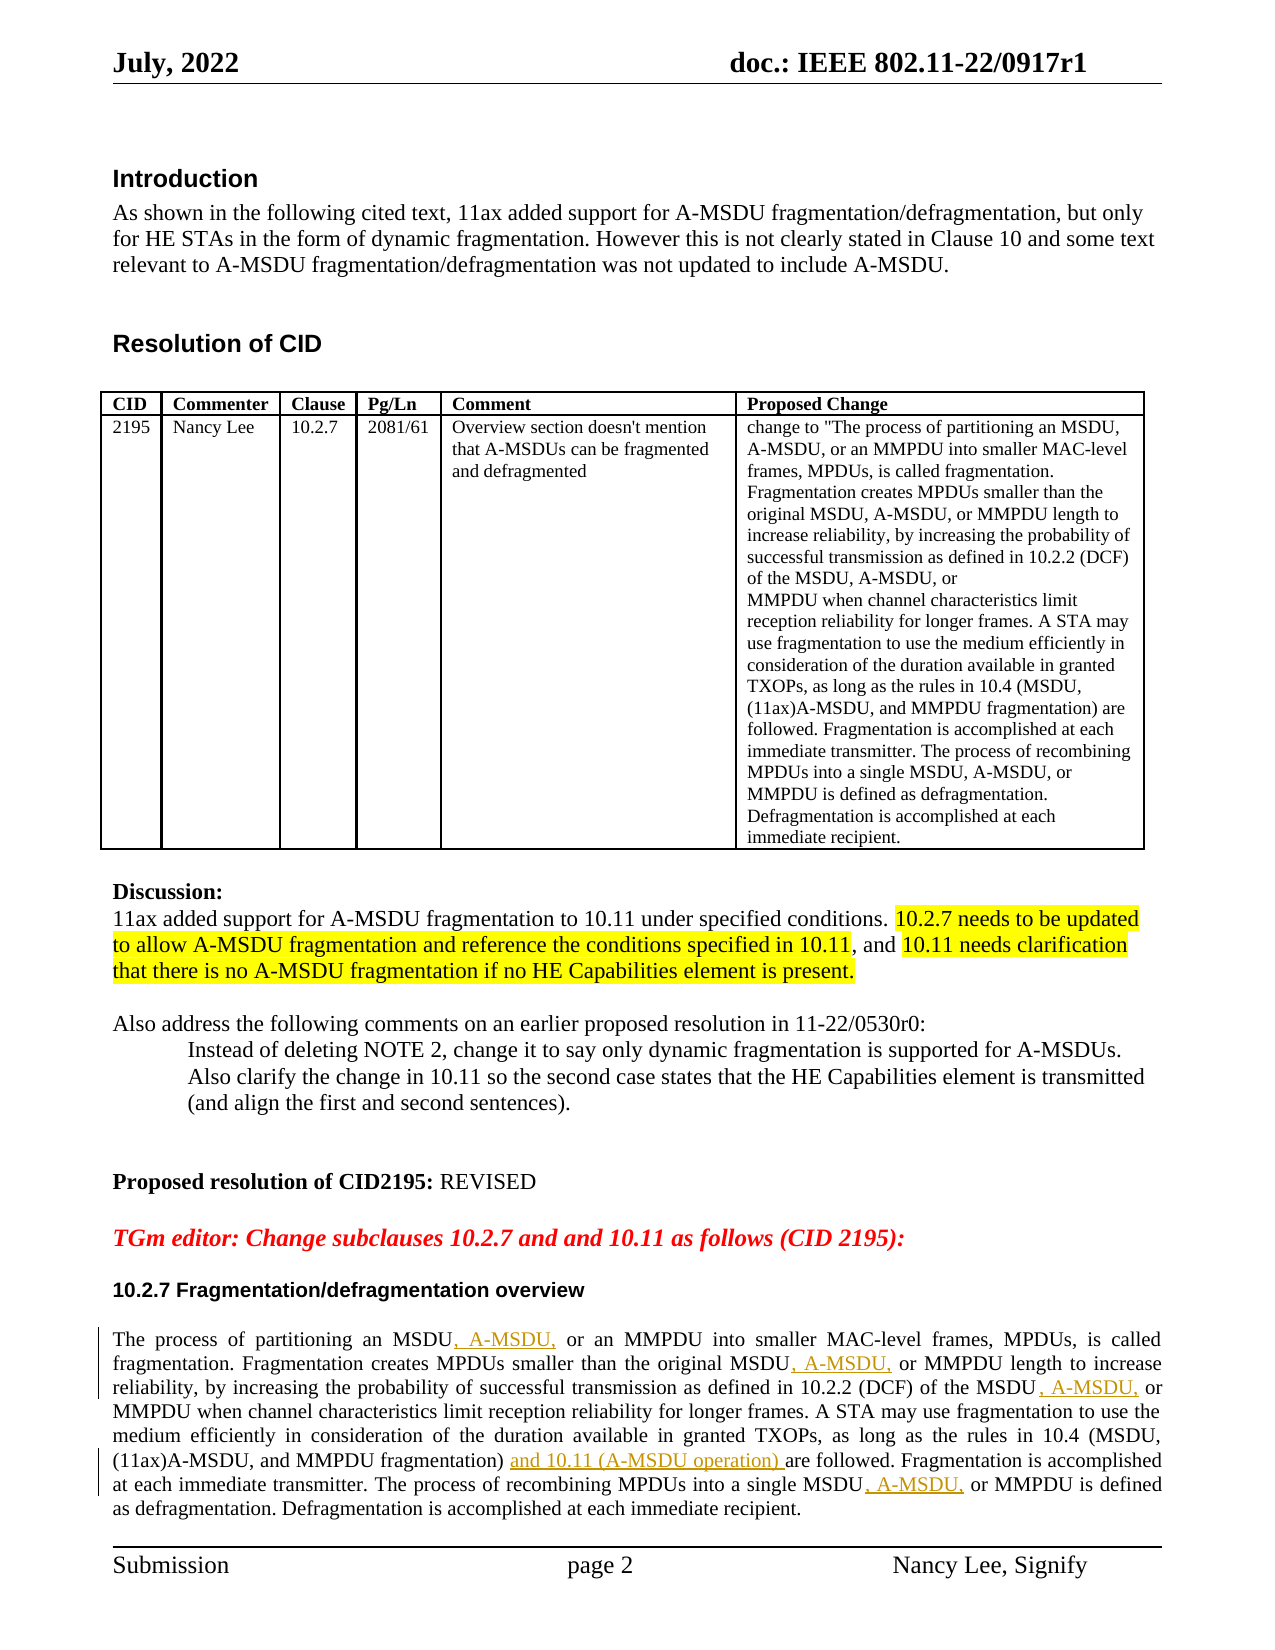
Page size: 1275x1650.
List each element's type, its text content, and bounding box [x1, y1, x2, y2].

text Discussion: [112, 878, 1162, 905]
table_header Proposed Change [737, 393, 1143, 414]
table_cell 2081/61 [358, 416, 440, 848]
table_header CID [102, 393, 160, 414]
text Instead of deleting NOTE 2, change it to say only dynamic fragmentation is supported for A-MSDUs. Also clarify the change in 10.11 so the second case states that the HE Capabilities element is transmitted (and align the first and second sentences). [187, 1037, 1162, 1116]
subtitle Introduction [112, 164, 1162, 193]
table_header Clause [281, 393, 355, 414]
text Proposed resolution of CID2195: REVISED [112, 1168, 1162, 1195]
text TGm editor: Change subclauses 10.2.7 and and 10.11 as follows (CID 2195): [112, 1223, 1162, 1252]
table_header Pg/Ln [358, 393, 440, 414]
text The process of partitioning an MSDU or an MMPDU into smaller MAC-level frames, MPDUs, is called fragmentation. Fragmentation creates MPDUs smaller than the original MSDU or MMPDU length to increase reliability, by increasing the probability of successful transmission as defined in 10.2.2 (DCF) of the MSDU or MMPDU when channel characteristics limit reception reliability for longer frames. A STA may use fragmentation to use the medium efficiently in consideration of the duration available in granted TXOPs, as long as the rules in 10.4 (MSDU, (11ax)A-MSDU, and MMPDU fragmentation) are followed. Fragmentation is accomplished at each immediate transmitter. The process of recombining MPDUs into a single MSDU or MMPDU is defined as defragmentation. Defragmentation is accomplished at each immediate recipient. [112, 1327, 1162, 1520]
table_cell Nancy Lee [163, 416, 279, 848]
subtitle Resolution of CID [112, 329, 1162, 358]
text 11ax added support for A-MSDU fragmentation to 10.11 under specified conditions. 10.2.7 needs to be updated to allow A-MSDU fragmentation and reference the conditions specified in 10.11, and 10.11 needs clarification that there is no A-MSDU fragmentation if no HE Capabilities element is present. [112, 905, 1162, 984]
text 10.2.7 Fragmentation/defragmentation overview [112, 1277, 1162, 1302]
table_cell 10.2.7 [281, 416, 355, 848]
table_cell Overview section doesn't mention that A-MSDUs can be fragmented and defragmented [442, 416, 735, 848]
table_header Commenter [163, 393, 279, 414]
table_cell 2195 [102, 416, 160, 848]
table_cell change to "The process of partitioning an MSDU, A-MSDU, or an MMPDU into smaller MAC-level frames, MPDUs, is called fragmentation. Fragmentation creates MPDUs smaller than the original MSDU, A-MSDU, or MMPDU length to increase reliability, by increasing the probability of successful transmission as defined in 10.2.2 (DCF) of the MSDU, A-MSDU, or MMPDU when channel characteristics limit reception reliability for longer frames. A STA may use fragmentation to use the medium efficiently in consideration of the duration available in granted TXOPs, as long as the rules in 10.4 (MSDU, (11ax)A-MSDU, and MMPDU fragmentation) are followed. Fragmentation is accomplished at each immediate transmitter. The process of recombining MPDUs into a single MSDU, A-MSDU, or MMPDU is defined as defragmentation. Defragmentation is accomplished at each immediate recipient. [737, 416, 1143, 848]
text As shown in the following cited text, 11ax added support for A-MSDU fragmentation/defragmentation, but only for HE STAs in the form of dynamic fragmentation. However this is not clearly stated in Clause 10 and some text relevant to A-MSDU fragmentation/defragmentation was not updated to include A-MSDU. [112, 199, 1162, 278]
text Also address the following comments on an earlier proposed resolution in 11-22/0530r0: [112, 1010, 1162, 1037]
table_header Comment [442, 393, 735, 414]
